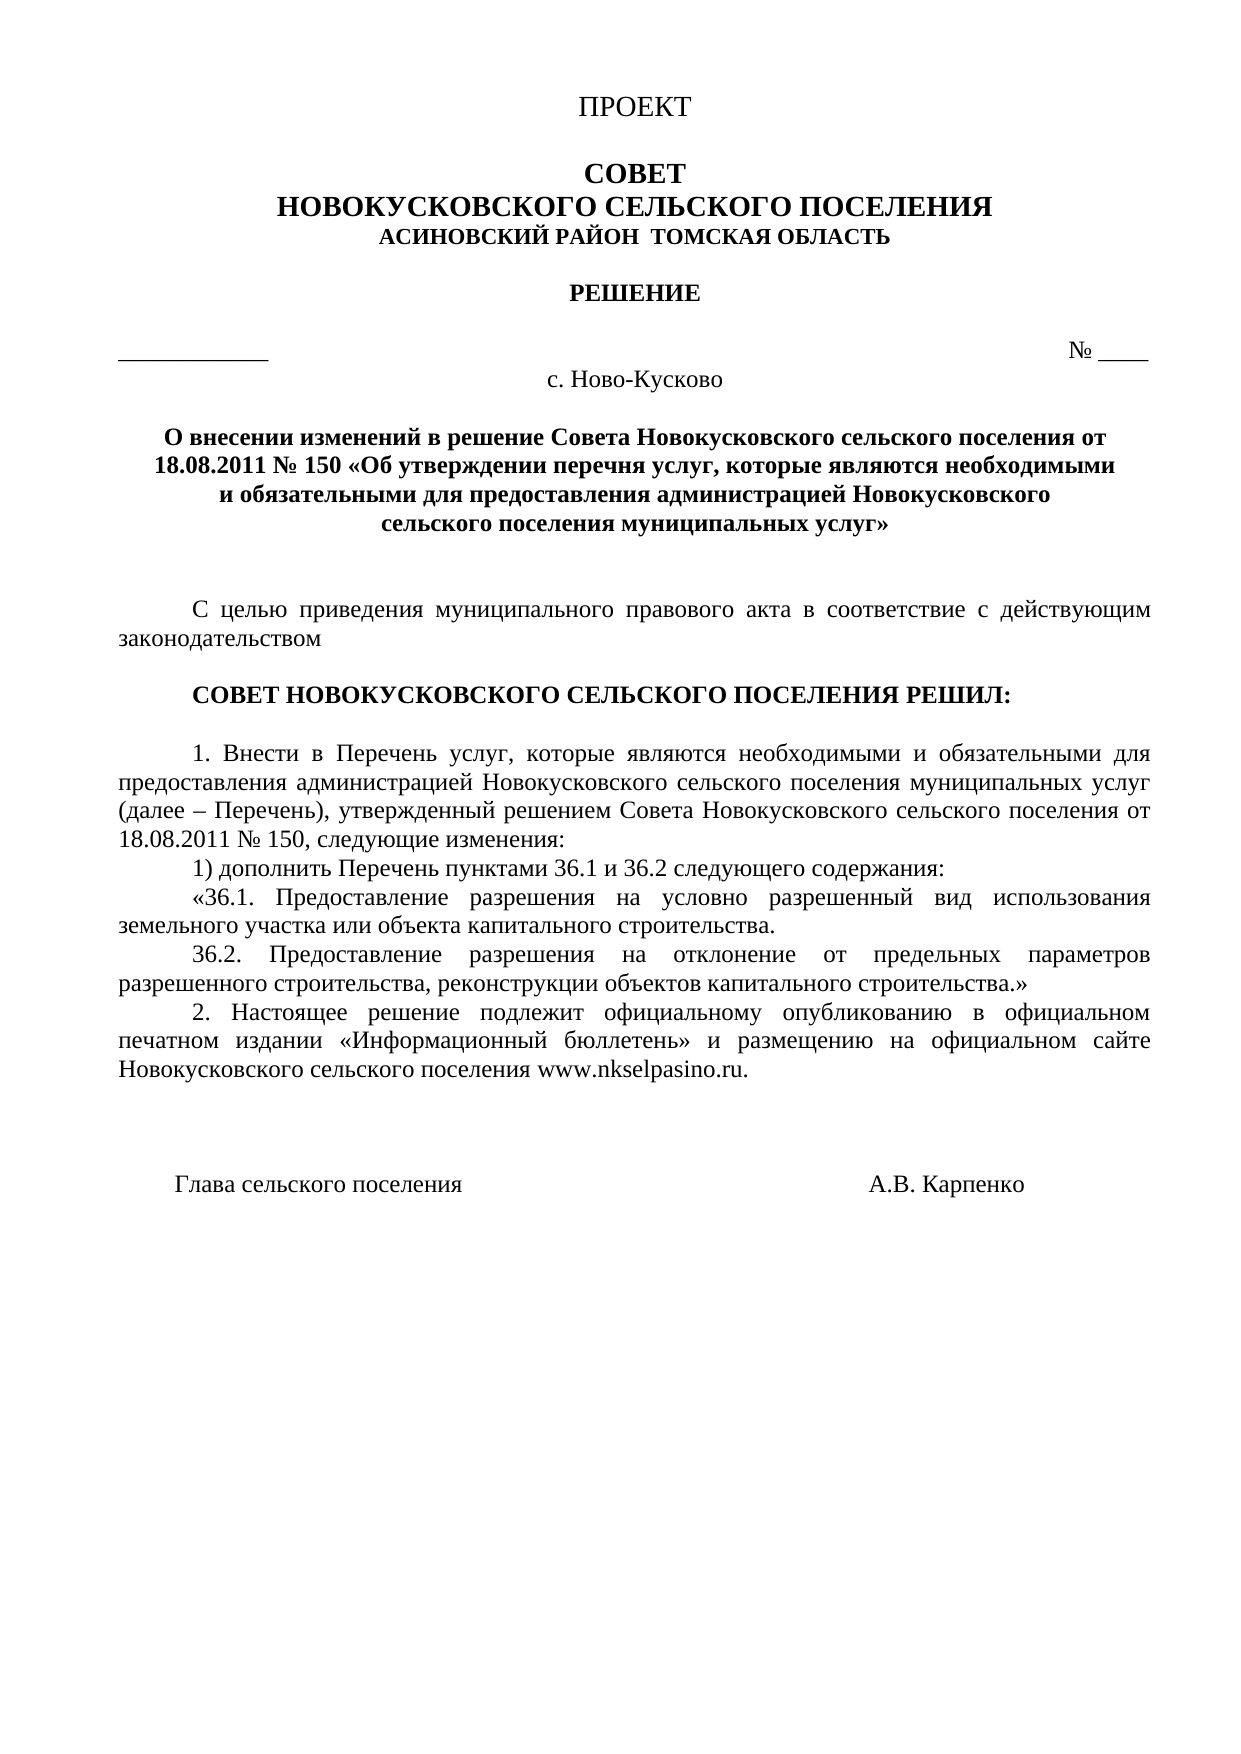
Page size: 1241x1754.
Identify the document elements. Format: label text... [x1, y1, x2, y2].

text и обязательными для предоставления администрацией Новокусковского [118, 479, 1152, 508]
text РЕШЕНИЕ [118, 278, 1152, 307]
text СОВЕТ [118, 156, 1152, 189]
text 1. Внести в Перечень услуг, которые являются необходимыми и обязательными для предоставления администрацией Новокусковского сельского поселения муниципальных услуг (далее – Перечень), утвержденный решением Совета Новокусковского сельского поселения от 18.08.2011 № 150, следующие изменения: [118, 738, 1152, 853]
text «36.1. Предоставление разрешения на условно разрешенный вид использования земельного участка или объекта капитального строительства. [118, 882, 1152, 939]
text ____________ № ____ [118, 335, 1152, 364]
text С целью приведения муниципального правового акта в соответствие с действующим законодательством [118, 594, 1152, 652]
text Глава сельского поселения А.В. Карпенко [118, 1169, 1152, 1198]
text НОВОКУСКОВСКОГО СЕЛЬСКОГО ПОСЕЛЕНИЯ [118, 189, 1152, 223]
text СОВЕТ НОВОКУСКОВСКОГО СЕЛЬСКОГО ПОСЕЛЕНИЯ РЕШИЛ: [118, 680, 1152, 709]
text 36.2. Предоставление разрешения на отклонение от предельных параметров разрешенного строительства, реконструкции объектов капитального строительства.» [118, 939, 1152, 997]
text АСИНОВСКИЙ РАЙОН ТОМСКАЯ ОБЛАСТЬ [118, 223, 1152, 249]
text 2. Настоящее решение подлежит официальному опубликованию в официальном печатном издании «Информационный бюллетень» и размещению на официальном сайте Новокусковского сельского поселения www.nkselpasino.ru. [118, 997, 1152, 1083]
text сельского поселения муниципальных услуг» [118, 508, 1152, 537]
text О внесении изменений в решение Совета Новокусковского сельского поселения от 18.08.2011 № 150 «Об утверждении перечня услуг, которые являются необходимыми [118, 422, 1152, 479]
text ПРОЕКТ [118, 89, 1152, 122]
text с. Ново-Кусково [118, 364, 1152, 393]
text 1) дополнить Перечень пунктами 36.1 и 36.2 следующего содержания: [118, 853, 1152, 882]
